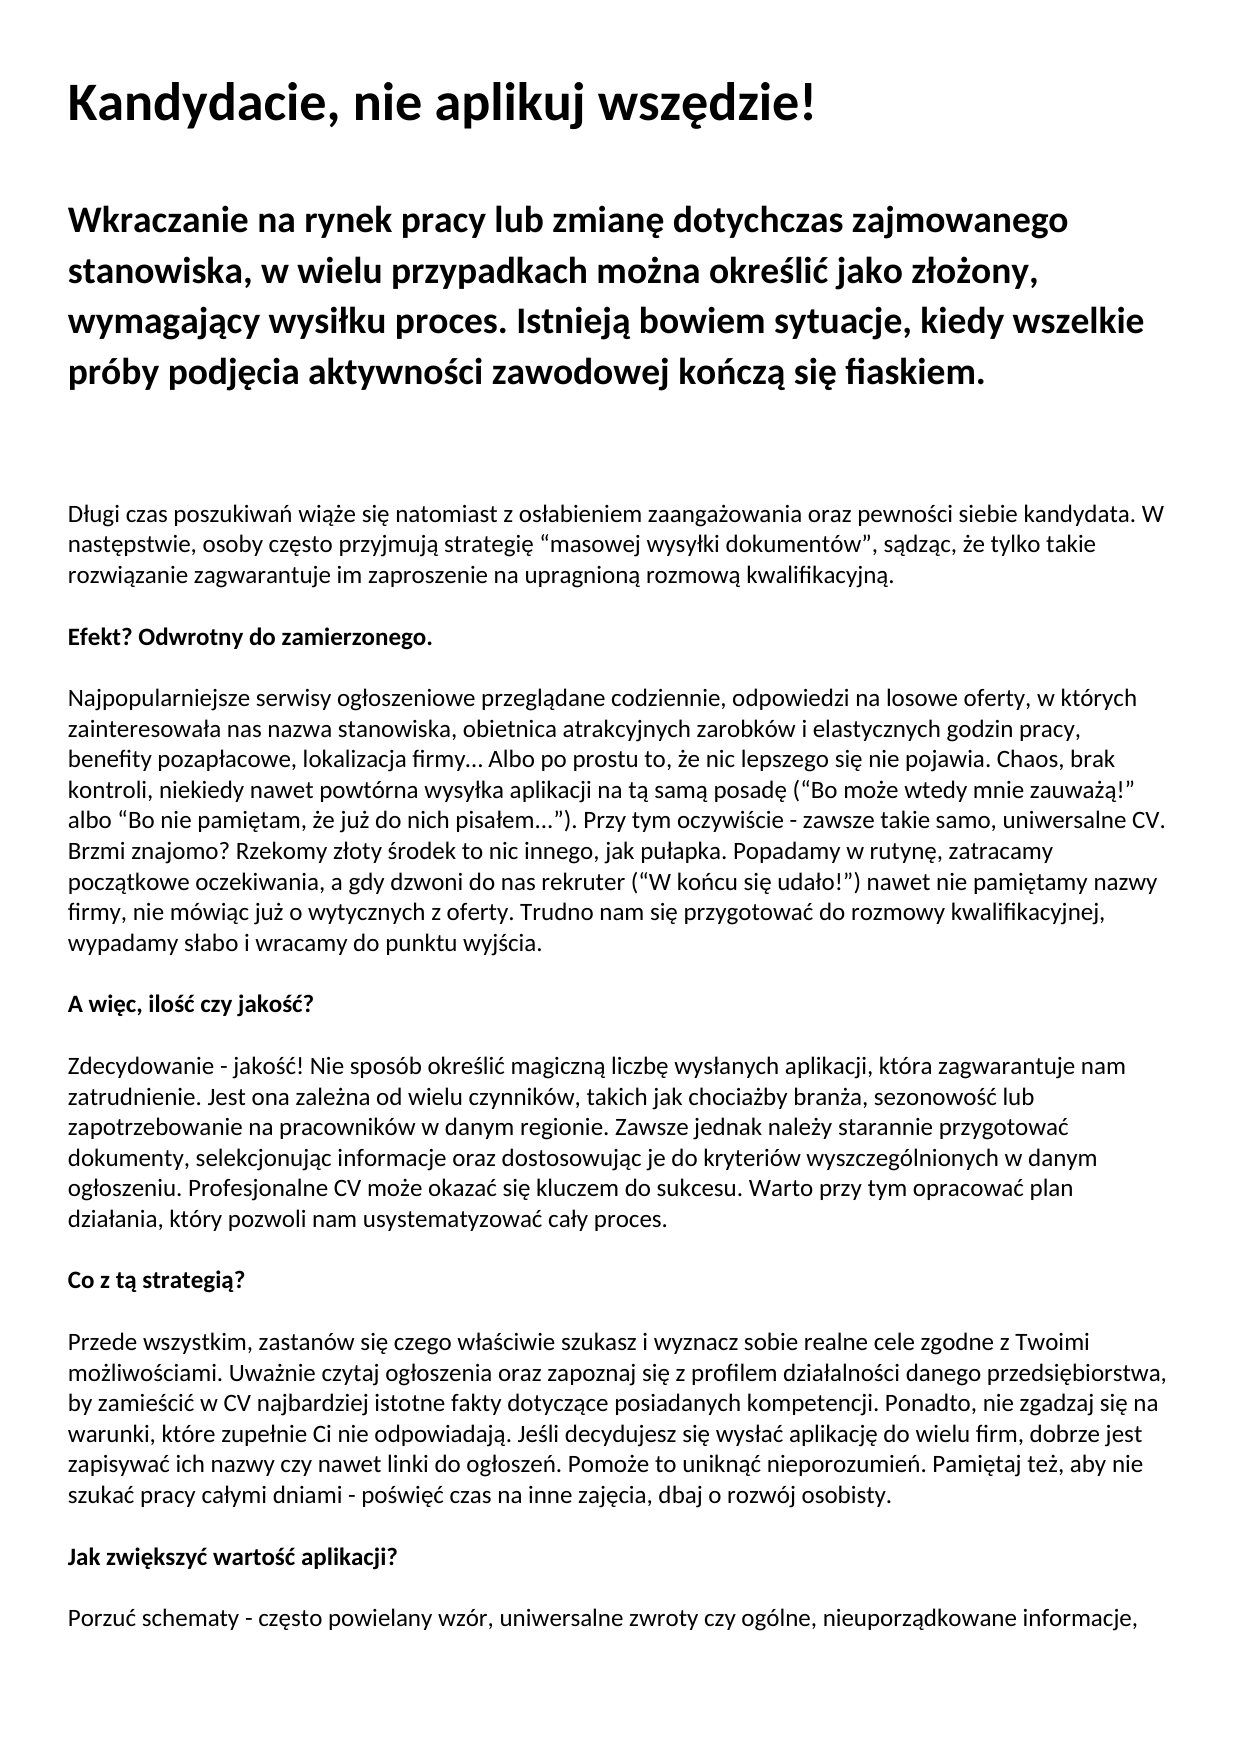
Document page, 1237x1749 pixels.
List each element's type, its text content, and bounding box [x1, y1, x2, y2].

text Długi czas poszukiwań wiąże się natomiast z osłabieniem zaangażowania oraz pewności siebie kandydata. W następstwie, osoby często przyjmują strategię “masowej wysyłki dokumentów”, sądząc, że tylko takie rozwiązanie zagwarantuje im zaproszenie na upragnioną rozmową kwalifikacyjną. [68, 498, 1169, 589]
text Co z tą strategią? [68, 1265, 1169, 1295]
text Przede wszystkim, zastanów się czego właściwie szukasz i wyznacz sobie realne cele zgodne z Twoimi możliwościami. Uważnie czytaj ogłoszenia oraz zapoznaj się z profilem działalności danego przedsiębiorstwa, by zamieścić w CV najbardziej istotne fakty dotyczące posiadanych kompetencji. Ponadto, nie zgadzaj się na warunki, które zupełnie Ci nie odpowiadają. Jeśli decydujesz się wysłać aplikację do wielu firm, dobrze jest zapisywać ich nazwy czy nawet linki do ogłoszeń. Pomoże to uniknąć nieporozumień. Pamiętaj też, aby nie szukać pracy całymi dniami - poświęć czas na inne zajęcia, dbaj o rozwój osobisty. [68, 1326, 1169, 1509]
text Zdecydowanie - jakość! Nie sposób określić magiczną liczbę wysłanych aplikacji, która zagwarantuje nam zatrudnienie. Jest ona zależna od wielu czynników, takich jak chociażby branża, sezonowość lub zapotrzebowanie na pracowników w danym regionie. Zawsze jednak należy starannie przygotować dokumenty, selekcjonując informacje oraz dostosowując je do kryteriów wyszczególnionych w danym ogłoszeniu. Profesjonalne CV może okazać się kluczem do sukcesu. Warto przy tym opracować plan działania, który pozwoli nam usystematyzować cały proces. [68, 1050, 1169, 1233]
text Wkraczanie na rynek pracy lub zmianę dotychczas zajmowanego stanowiska, w wielu przypadkach można określić jako złożony, wymagający wysiłku proces. Istnieją bowiem sytuacje, kiedy wszelkie próby podjęcia aktywności zawodowej kończą się fiaskiem. [68, 196, 1169, 393]
text Kandydacie, nie aplikuj wszędzie! [68, 68, 1169, 134]
text Najpopularniejsze serwisy ogłoszeniowe przeglądane codziennie, odpowiedzi na losowe oferty, w których zainteresowała nas nazwa stanowiska, obietnica atrakcyjnych zarobków i elastycznych godzin pracy, benefity pozapłacowe, lokalizacja firmy… Albo po prostu to, że nic lepszego się nie pojawia. Chaos, brak kontroli, niekiedy nawet powtórna wysyłka aplikacji na tą samą posadę (“Bo może wtedy mnie zauważą!” albo “Bo nie pamiętam, że już do nich pisałem...”). Przy tym oczywiście - zawsze takie samo, uniwersalne CV. Brzmi znajomo? Rzekomy złoty środek to nic innego, jak pułapka. Popadamy w rutynę, zatracamy początkowe oczekiwania, a gdy dzwoni do nas rekruter (“W końcu się udało!”) nawet nie pamiętamy nazwy firmy, nie mówiąc już o wytycznych z oferty. Trudno nam się przygotować do rozmowy kwalifikacyjnej, wypadamy słabo i wracamy do punktu wyjścia. [68, 683, 1169, 957]
text A więc, ilość czy jakość? [68, 988, 1169, 1019]
text Jak zwiększyć wartość aplikacji? [68, 1541, 1169, 1571]
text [68, 1603, 1169, 1633]
text Efekt? Odwrotny do zamierzonego. [68, 621, 1169, 651]
